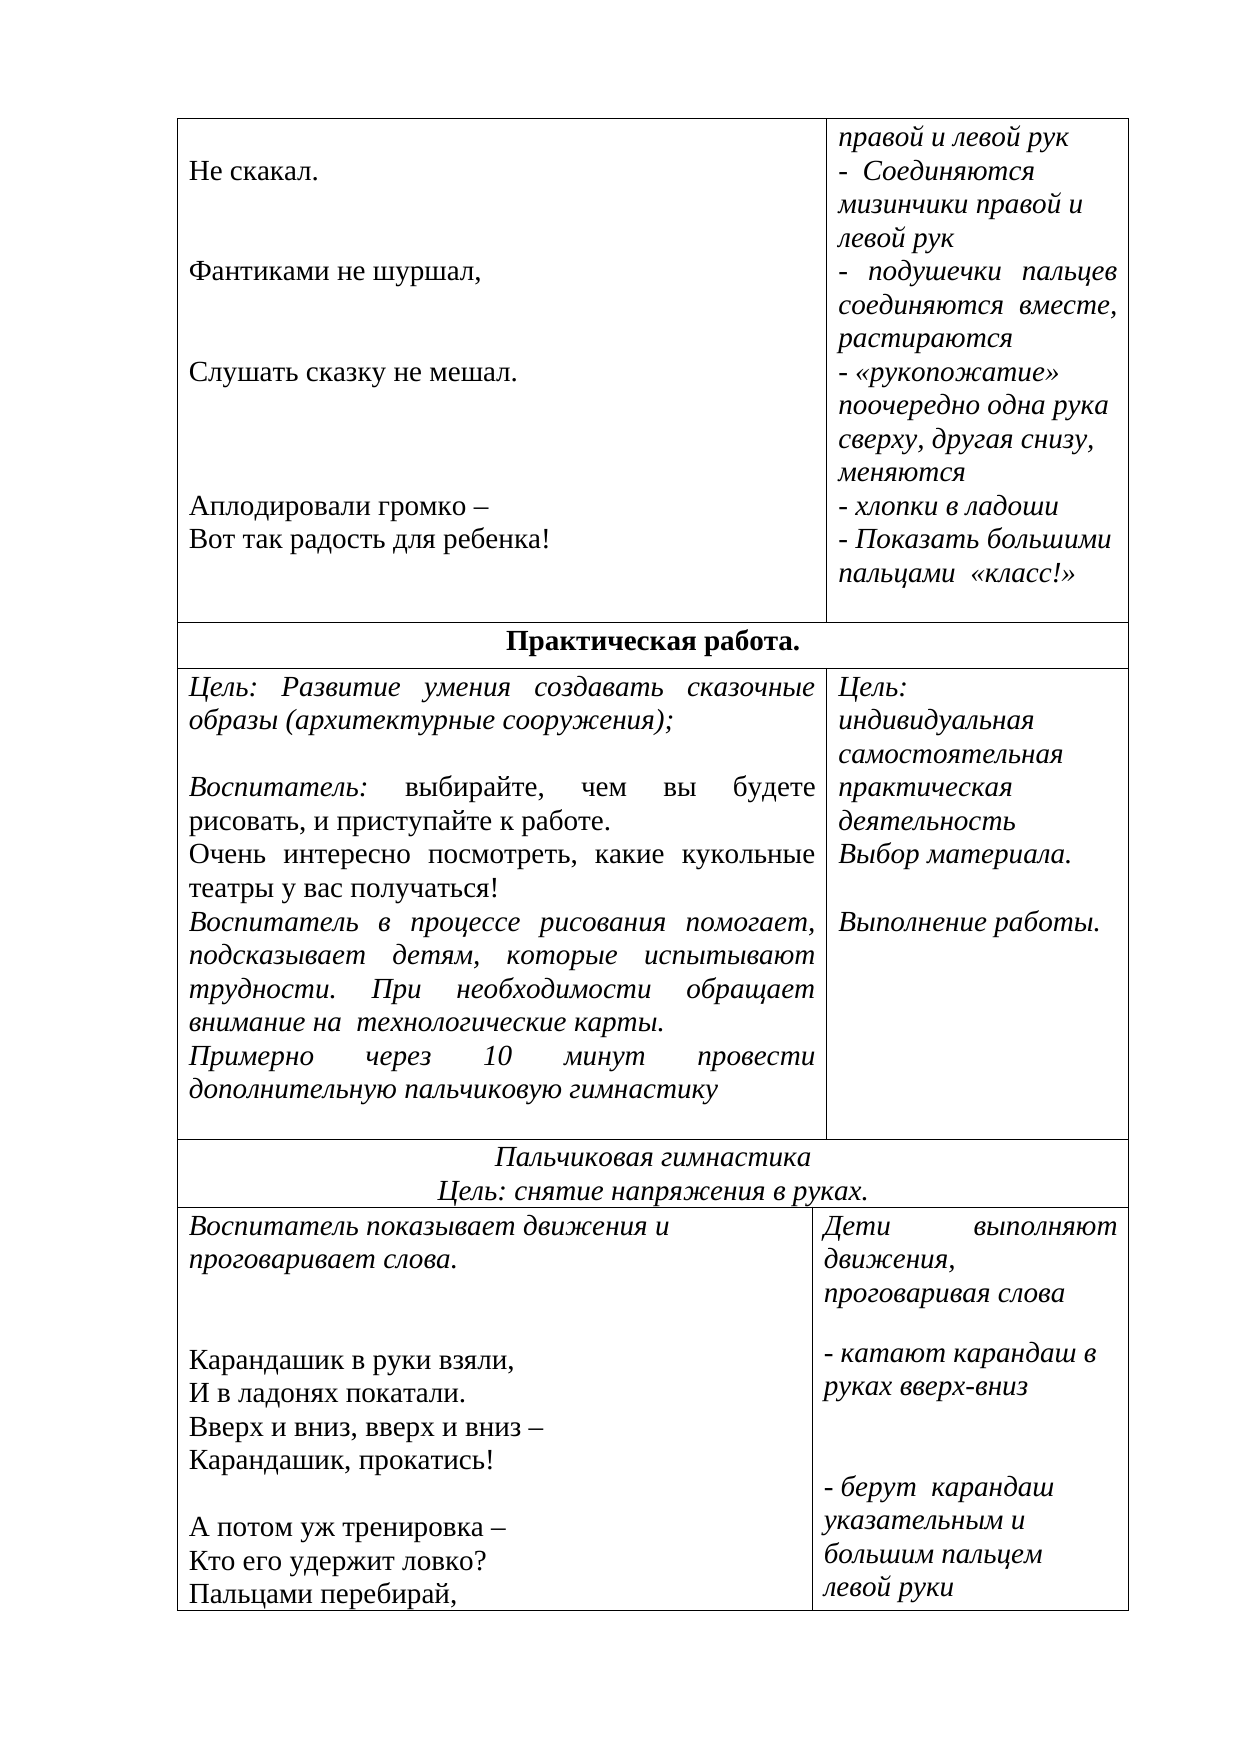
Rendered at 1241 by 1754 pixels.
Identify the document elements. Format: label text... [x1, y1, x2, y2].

table_cell Пальчиковая гимнастика Цель: снятие напряжения в руках. [178, 1140, 1128, 1207]
table_cell Цель: индивидуальная самостоятельная практическая деятельность Выбор материала. Выполнение работы. [827, 669, 1128, 1138]
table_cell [178, 1208, 812, 1610]
table_cell Цель: Развитие умения создавать сказочные образы (архитектурные сооружения); Воспитатель: выбирайте, чем вы будете рисовать, и приступайте к работе. Очень интересно посмотреть, какие кукольные театры у вас получаться! Воспитатель в процессе рисования помогает, подсказывает детям, которые испытывают трудности. При необходимости обращает внимание на технологические карты. Примерно через 10 минут провести дополнительную пальчиковую гимнастику [178, 669, 826, 1138]
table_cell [178, 119, 826, 622]
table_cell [827, 119, 1128, 622]
table_cell Практическая работа. [178, 623, 1128, 668]
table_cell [813, 1208, 1128, 1610]
